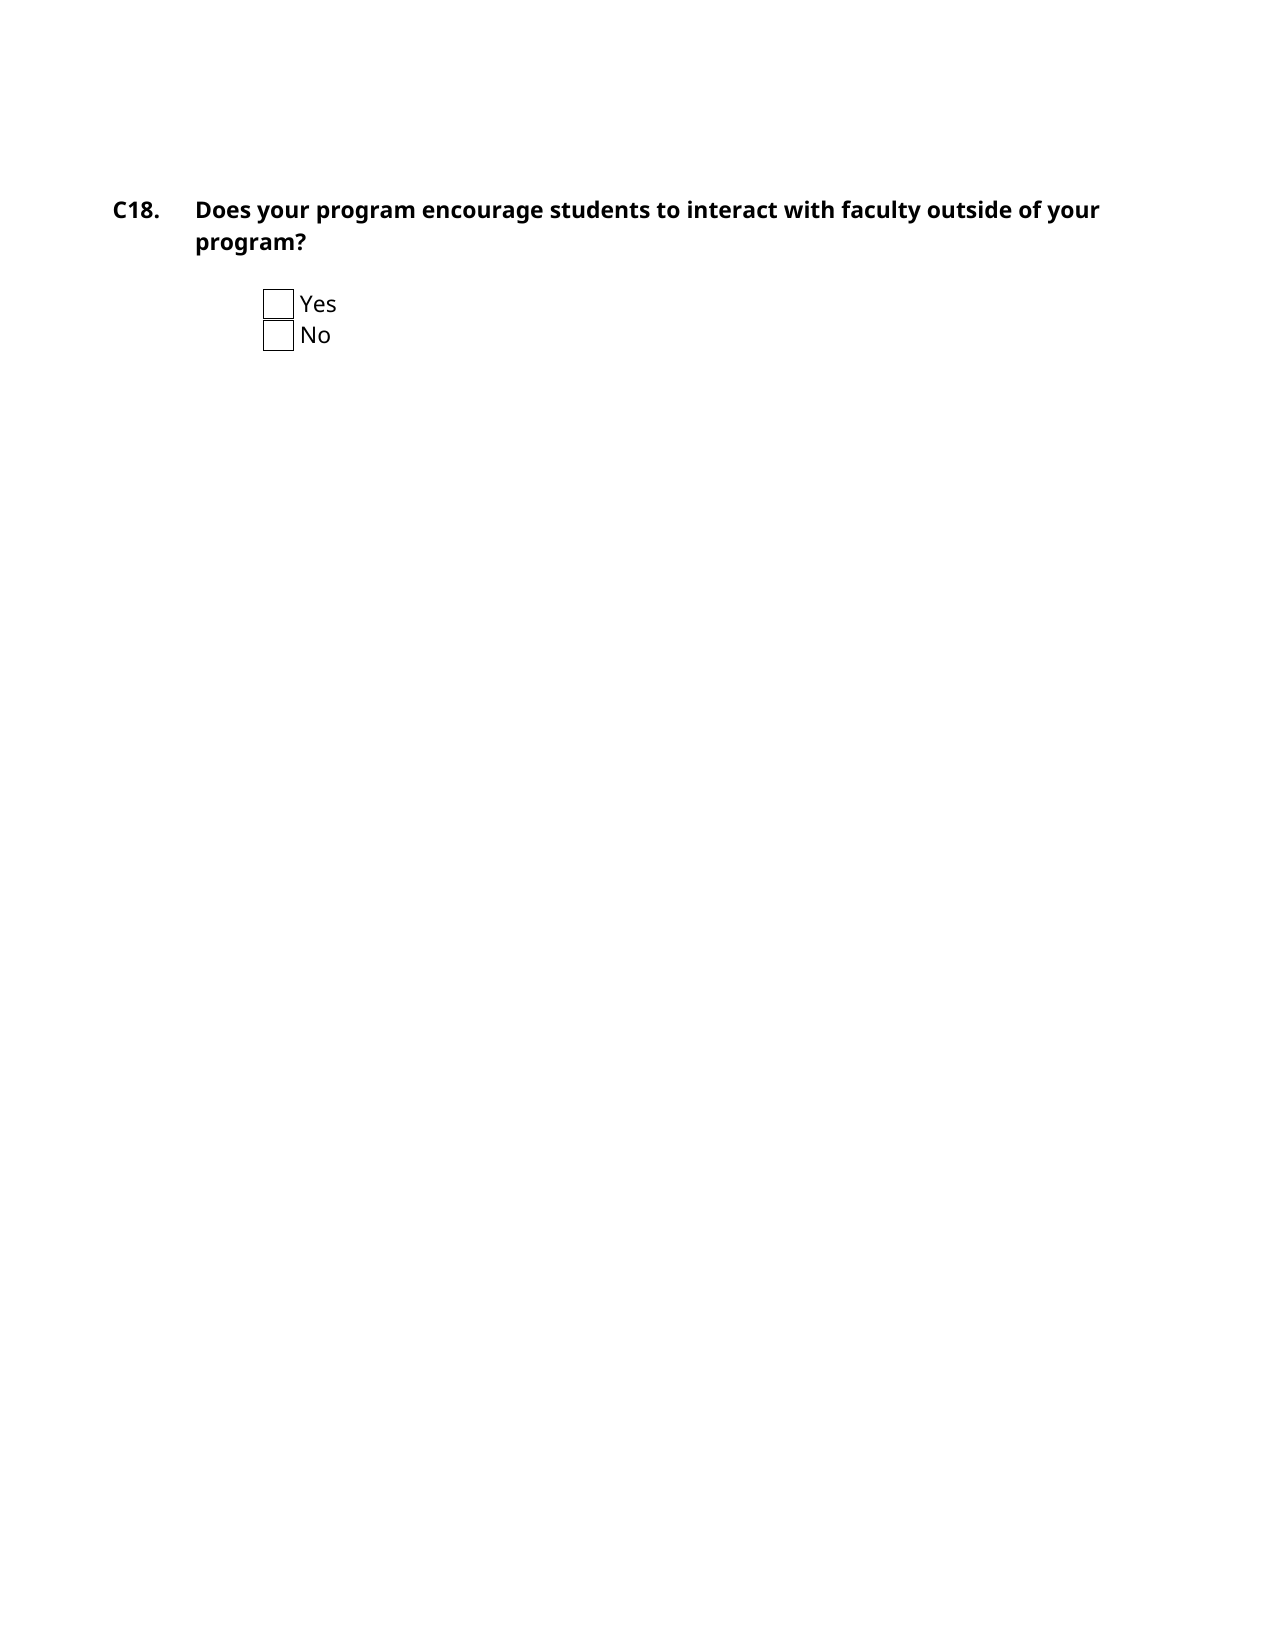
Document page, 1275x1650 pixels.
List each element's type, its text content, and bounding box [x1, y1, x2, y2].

text Yes [112, 288, 1125, 319]
text C18. Does your program encourage students to interact with faculty outside of your program? [112, 194, 1125, 257]
text No [112, 319, 1125, 351]
